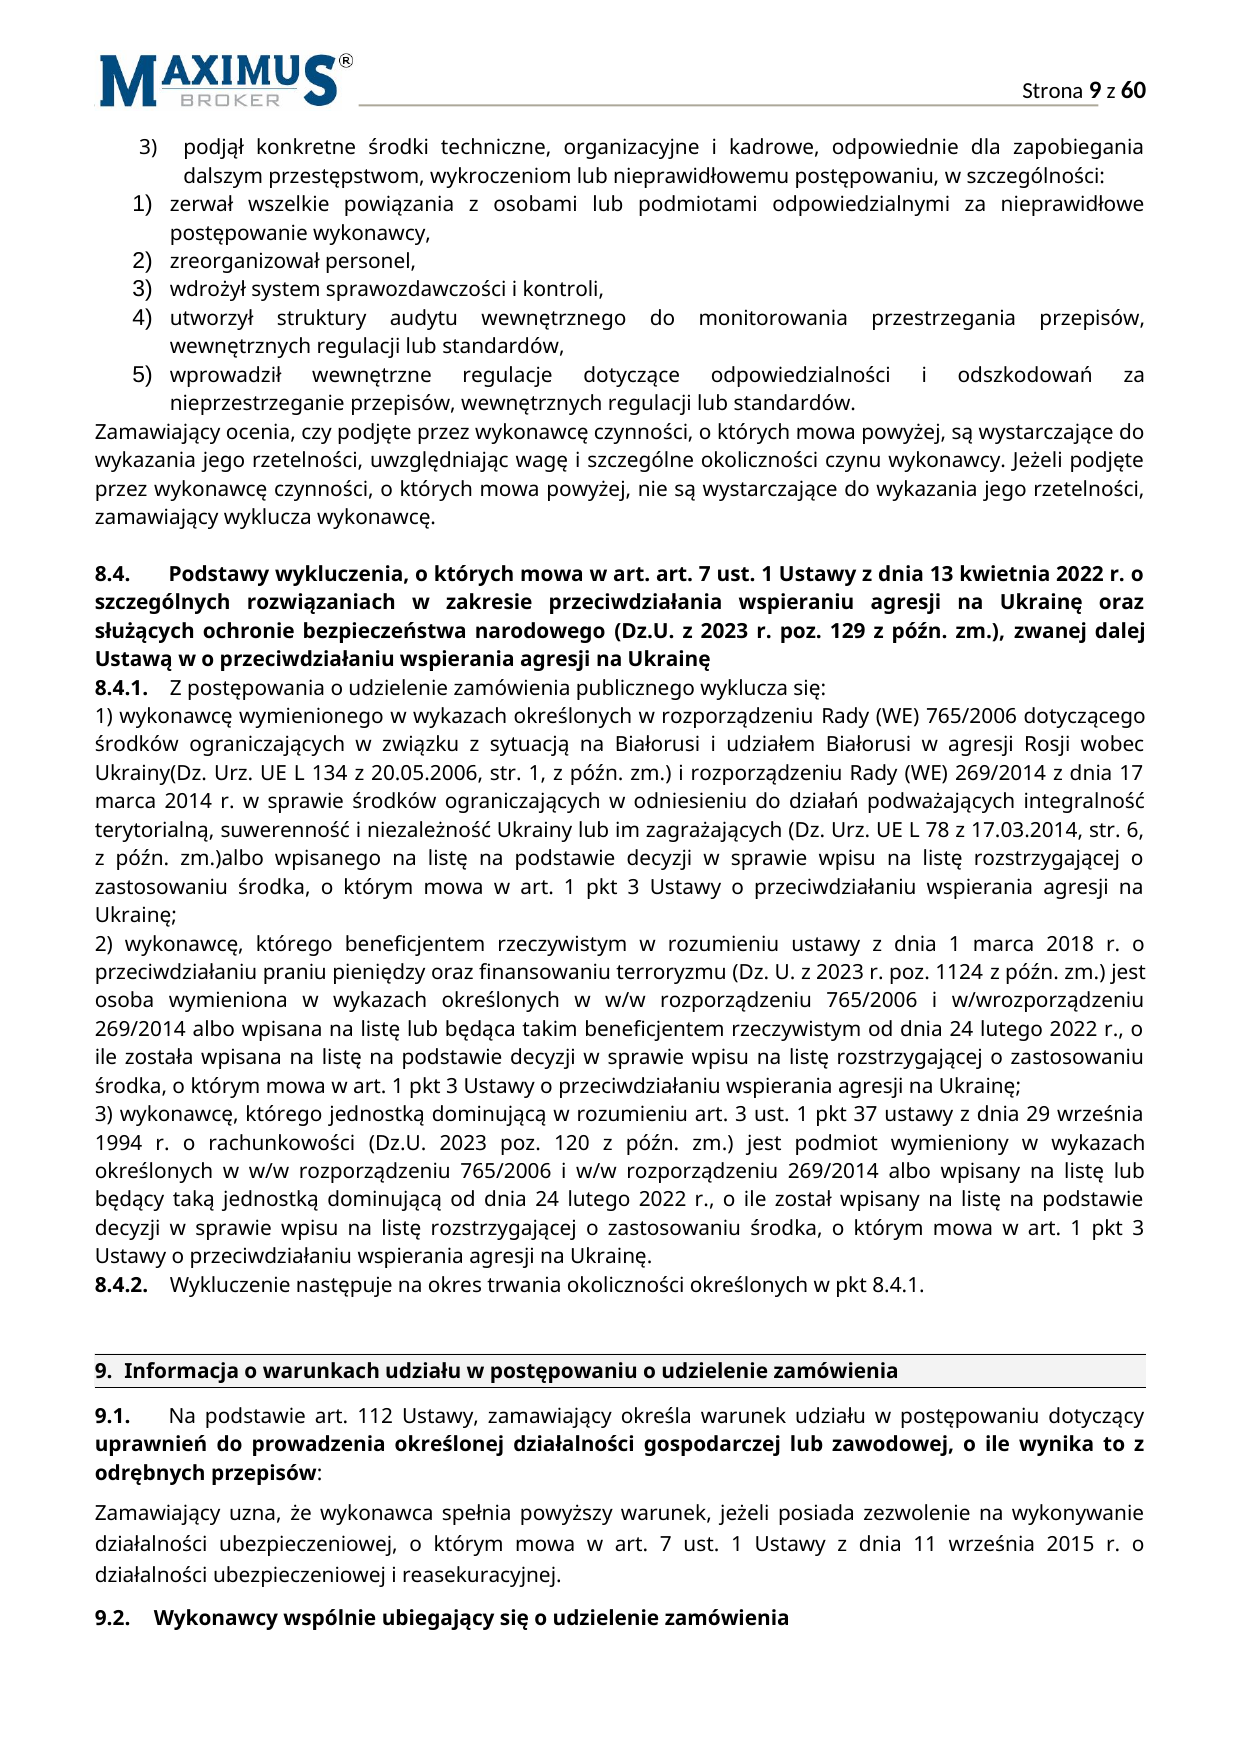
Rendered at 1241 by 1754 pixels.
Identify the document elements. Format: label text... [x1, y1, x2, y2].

text Zamawiający uzna, że wykonawca spełnia powyższy warunek, jeżeli posiada zezwolenie na wykonywanie działalności ubezpieczeniowej, o którym mowa w art. 7 ust. 1 Ustawy z dnia 11 września 2015 r. o działalności ubezpieczeniowej i reasekuracyjnej. [94, 1498, 1146, 1588]
list Na podstawie art. 112 Ustawy, zamawiający określa warunek udziału w postępowaniu dotyczący uprawnień do prowadzenia określonej działalności gospodarczej lub zawodowej, o ile wynika to z odrębnych przepisów: [94, 1401, 1146, 1486]
text 3) wykonawcę, którego jednostką dominującą w rozumieniu art. 3 ust. 1 pkt 37 ustawy z dnia 29 września 1994 r. o rachunkowości (Dz.U. 2023 poz. 120 z późn. zm.) jest podmiot wymieniony w wykazach określonych w w/w rozporządzeniu 765/2006 i w/w rozporządzeniu 269/2014 albo wpisany na listę lub będący taką jednostką dominującą od dnia 24 lutego 2022 r., o ile został wpisany na listę na podstawie decyzji w sprawie wpisu na listę rozstrzygającej o zastosowaniu środka, o którym mowa w art. 1 pkt 3 Ustawy o przeciwdziałaniu wspierania agresji na Ukrainę. [94, 1099, 1146, 1270]
list wprowadził wewnętrzne regulacje dotyczące odpowiedzialności i odszkodowań za nieprzestrzeganie przepisów, wewnętrznych regulacji lub standardów. [132, 360, 1146, 417]
list Wykonawcy wspólnie ubiegający się o udzielenie zamówienia [94, 1603, 1146, 1631]
list wdrożył system sprawozdawczości i kontroli, [132, 274, 1146, 303]
list Podstawy wykluczenia, o których mowa w art. art. 7 ust. 1 Ustawy z dnia 13 kwietnia 2022 r. o szczególnych rozwiązaniach w zakresie przeciwdziałania wspieraniu agresji na Ukrainę oraz służących ochronie bezpieczeństwa narodowego (Dz.U. z 2023 r. poz. 129 z późn. zm.), zwanej dalej Ustawą w o przeciwdziałaniu wspierania agresji na Ukrainę [94, 559, 1146, 673]
list podjął konkretne środki techniczne, organizacyjne i kadrowe, odpowiednie dla zapobiegania dalszym przestępstwom, wykroczeniom lub nieprawidłowemu postępowaniu, w szczególności: [139, 132, 1146, 189]
list Wykluczenie następuje na okres trwania okoliczności określonych w pkt 8.4.1. [94, 1270, 1146, 1298]
text 2) wykonawcę, którego beneficjentem rzeczywistym w rozumieniu ustawy z dnia 1 marca 2018 r. o przeciwdziałaniu praniu pieniędzy oraz finansowaniu terroryzmu (Dz. U. z 2023 r. poz. 1124 z późn. zm.) jest osoba wymieniona w wykazach określonych w w/w rozporządzeniu 765/2006 i w/wrozporządzeniu 269/2014 albo wpisana na listę lub będąca takim beneficjentem rzeczywistym od dnia 24 lutego 2022 r., o ile została wpisana na listę na podstawie decyzji w sprawie wpisu na listę rozstrzygającej o zastosowaniu środka, o którym mowa w art. 1 pkt 3 Ustawy o przeciwdziałaniu wspierania agresji na Ukrainę; [94, 929, 1146, 1099]
text Zamawiający ocenia, czy podjęte przez wykonawcę czynności, o których mowa powyżej, są wystarczające do wykazania jego rzetelności, uwzględniając wagę i szczególne okoliczności czynu wykonawcy. Jeżeli podjęte przez wykonawcę czynności, o których mowa powyżej, nie są wystarczające do wykazania jego rzetelności, zamawiający wyklucza wykonawcę. [94, 417, 1146, 531]
text 1) wykonawcę wymienionego w wykazach określonych w rozporządzeniu Rady (WE) 765/2006 dotyczącego środków ograniczających w związku z sytuacją na Białorusi i udziałem Białorusi w agresji Rosji wobec Ukrainy(Dz. Urz. UE L 134 z 20.05.2006, str. 1, z późn. zm.) i rozporządzeniu Rady (WE) 269/2014 z dnia 17 marca 2014 r. w sprawie środków ograniczających w odniesieniu do działań podważających integralność terytorialną, suwerenność i niezależność Ukrainy lub im zagrażających (Dz. Urz. UE L 78 z 17.03.2014, str. 6, z późn. zm.)albo wpisanego na listę na podstawie decyzji w sprawie wpisu na listę rozstrzygającej o zastosowaniu środka, o którym mowa w art. 1 pkt 3 Ustawy o przeciwdziałaniu wspierania agresji na Ukrainę; [94, 701, 1146, 929]
list utworzył struktury audytu wewnętrznego do monitorowania przestrzegania przepisów, wewnętrznych regulacji lub standardów, [132, 303, 1146, 360]
picture [94, 50, 359, 111]
list zreorganizował personel, [132, 246, 1146, 274]
list zerwał wszelkie powiązania z osobami lub podmiotami odpowiedzialnymi za nieprawidłowe postępowanie wykonawcy, [132, 189, 1146, 246]
subtitle Informacja o warunkach udziału w postępowaniu o udzielenie zamówienia [94, 1355, 1146, 1388]
list Z postępowania o udzielenie zamówienia publicznego wyklucza się: [94, 673, 1146, 701]
